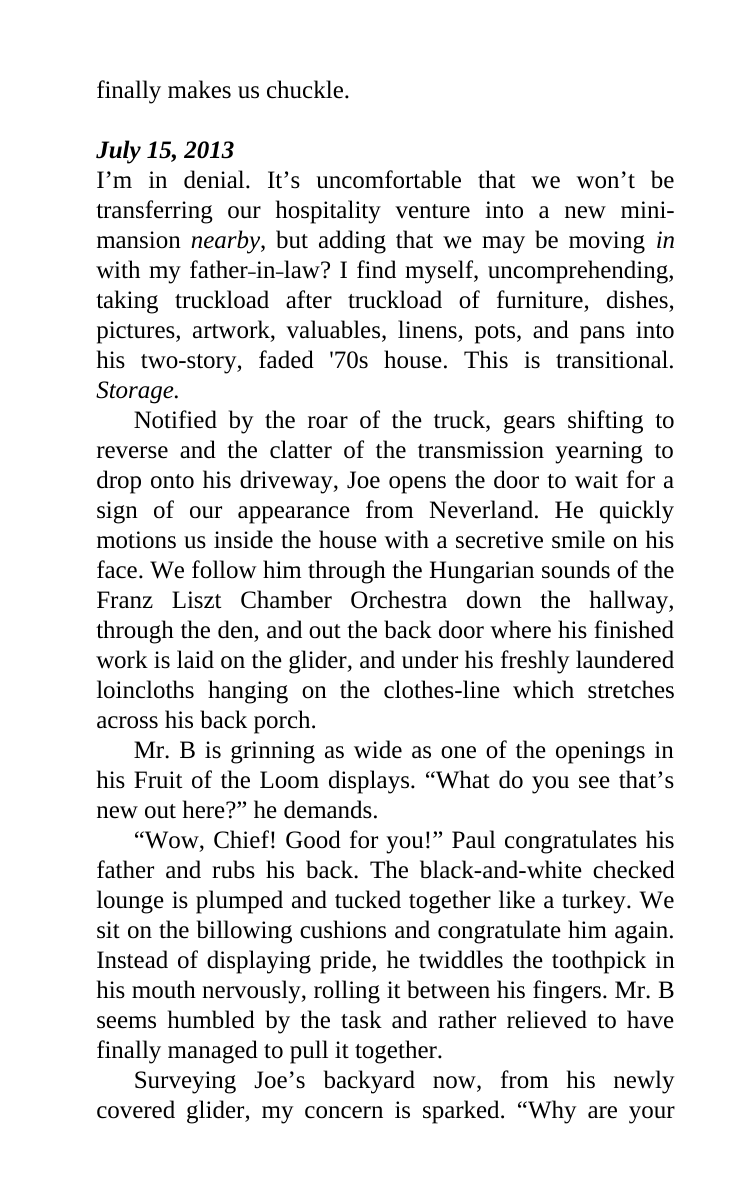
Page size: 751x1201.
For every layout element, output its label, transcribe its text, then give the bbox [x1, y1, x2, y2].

text “Wow, Chief! Good for you!” Paul congratulates his father and rubs his back. The black-and-white checked lounge is plumped and tucked together like a turkey. We sit on the billowing cushions and congratulate him again. Instead of displaying pride, he twiddles the toothpick in his mouth nervously, rolling it between his fingers. Mr. B seems humbled by the task and rather relieved to have finally managed to pull it together. [96, 825, 675, 1065]
subtitle July 15, 2013 [96, 135, 675, 165]
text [96, 75, 675, 105]
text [96, 1065, 675, 1125]
text I’m in denial. It’s uncomfortable that we won’t be transferring our hospitality venture into a new mini-mansion nearby, but adding that we may be moving in with my father˗in˗law? I find myself, uncomprehending, taking truckload after truckload of furniture, dishes, pictures, artwork, valuables, linens, pots, and pans into his two-story, faded '70s house. This is transitional. Storage. [96, 165, 675, 405]
text Mr. B is grinning as wide as one of the openings in his Fruit of the Loom displays. “What do you see that’s new out here?” he demands. [96, 735, 675, 825]
text Notified by the roar of the truck, gears shifting to reverse and the clatter of the transmission yearning to drop onto his driveway, Joe opens the door to wait for a sign of our appearance from Neverland. He quickly motions us inside the house with a secretive smile on his face. We follow him through the Hungarian sounds of the Franz Liszt Chamber Orchestra down the hallway, through the den, and out the back door where his finished work is laid on the glider, and under his freshly laundered loincloths hanging on the clothes-line which stretches across his back porch. [96, 405, 675, 735]
